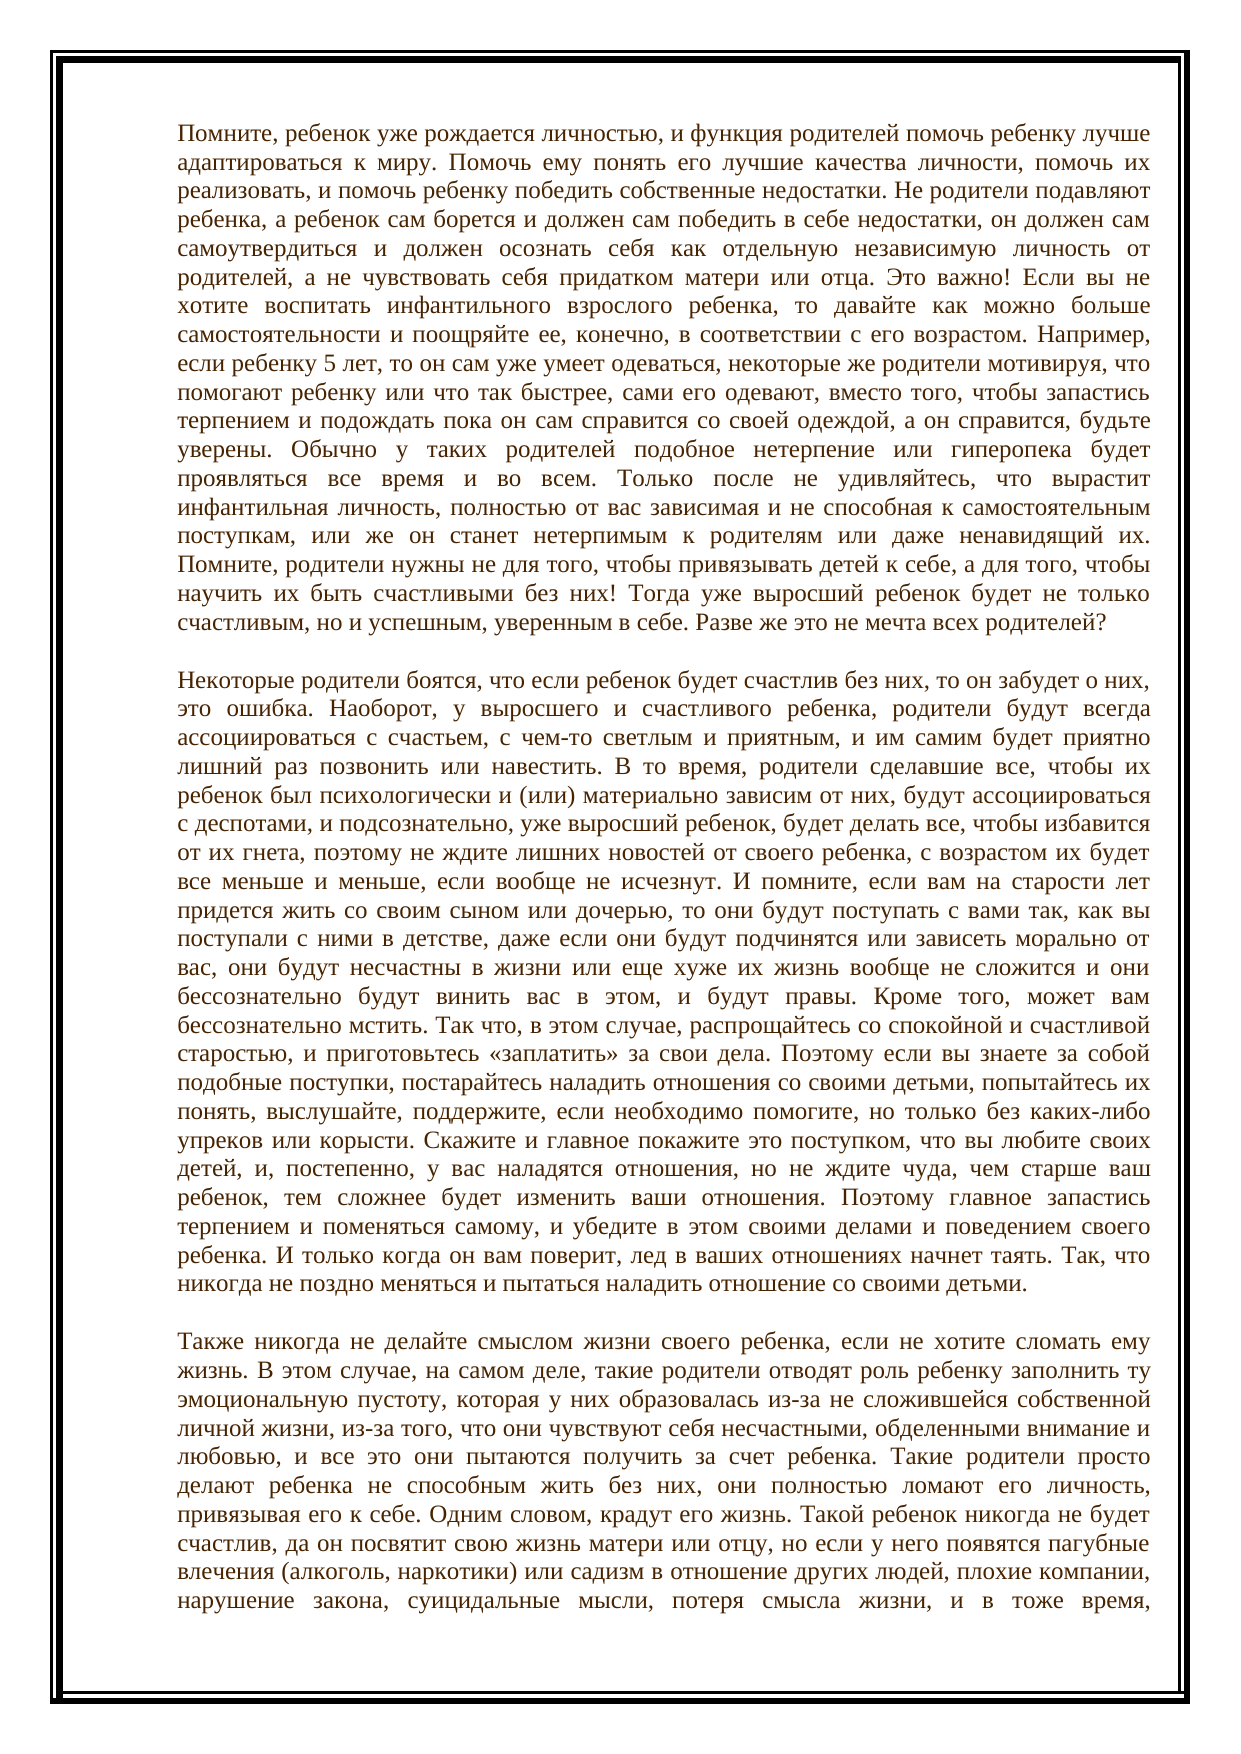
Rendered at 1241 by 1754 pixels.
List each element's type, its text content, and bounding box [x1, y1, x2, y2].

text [177, 1326, 1152, 1614]
text Некоторые родители боятся, что если ребенок будет счастлив без них, то он забудет о них, это ошибка. Наоборот, у выросшего и счастливого ребенка, родители будут всегда ассоциироваться с счастьем, с чем-то светлым и приятным, и им самим будет приятно лишний раз позвонить или навестить. В то время, родители сделавшие все, чтобы их ребенок был психологически и (или) материально зависим от них, будут ассоциироваться с деспотами, и подсознательно, уже выросший ребенок, будет делать все, чтобы избавится от их гнета, поэтому не ждите лишних новостей от своего ребенка, с возрастом их будет все меньше и меньше, если вообще не исчезнут. И помните, если вам на старости лет придется жить со своим сыном или дочерью, то они будут поступать с вами так, как вы поступали с ними в детстве, даже если они будут подчинятся или зависеть морально от вас, они будут несчастны в жизни или еще хуже их жизнь вообще не сложится и они бессознательно будут винить вас в этом, и будут правы. Кроме того, может вам бессознательно мстить. Так что, в этом случае, распрощайтесь со спокойной и счастливой старостью, и приготовьтесь «заплатить» за свои дела. Поэтому если вы знаете за собой подобные поступки, постарайтесь наладить отношения со своими детьми, попытайтесь их понять, выслушайте, поддержите, если необходимо помогите, но только без каких-либо упреков или корысти. Скажите и главное покажите это поступком, что вы любите своих детей, и, постепенно, у вас наладятся отношения, но не ждите чуда, чем старше ваш ребенок, тем сложнее будет изменить ваши отношения. Поэтому главное запастись терпением и поменяться самому, и убедите в этом своими делами и поведением своего ребенка. И только когда он вам поверит, лед в ваших отношениях начнет таять. Так, что никогда не поздно меняться и пытаться наладить отношение со своими детьми. [177, 665, 1152, 1297]
text Помните, ребенок уже рождается личностью, и функция родителей помочь ребенку лучше адаптироваться к миру. Помочь ему понять его лучшие качества личности, помочь их реализовать, и помочь ребенку победить собственные недостатки. Не родители подавляют ребенка, а ребенок сам борется и должен сам победить в себе недостатки, он должен сам самоутвердиться и должен осознать себя как отдельную независимую личность от родителей, а не чувствовать себя придатком матери или отца. Это важно! Если вы не хотите воспитать инфантильного взрослого ребенка, то давайте как можно больше самостоятельности и поощряйте ее, конечно, в соответствии с его возрастом. Например, если ребенку 5 лет, то он сам уже умеет одеваться, некоторые же родители мотивируя, что помогают ребенку или что так быстрее, сами его одевают, вместо того, чтобы запастись терпением и подождать пока он сам справится со своей одеждой, а он справится, будьте уверены. Обычно у таких родителей подобное нетерпение или гиперопека будет проявляться все время и во всем. Только после не удивляйтесь, что вырастит инфантильная личность, полностью от вас зависимая и не способная к самостоятельным поступкам, или же он станет нетерпимым к родителям или даже ненавидящий их. Помните, родители нужны не для того, чтобы привязывать детей к себе, а для того, чтобы научить их быть счастливыми без них! Тогда уже выросший ребенок будет не только счастливым, но и успешным, уверенным в себе. Разве же это не мечта всех родителей? [177, 118, 1152, 636]
